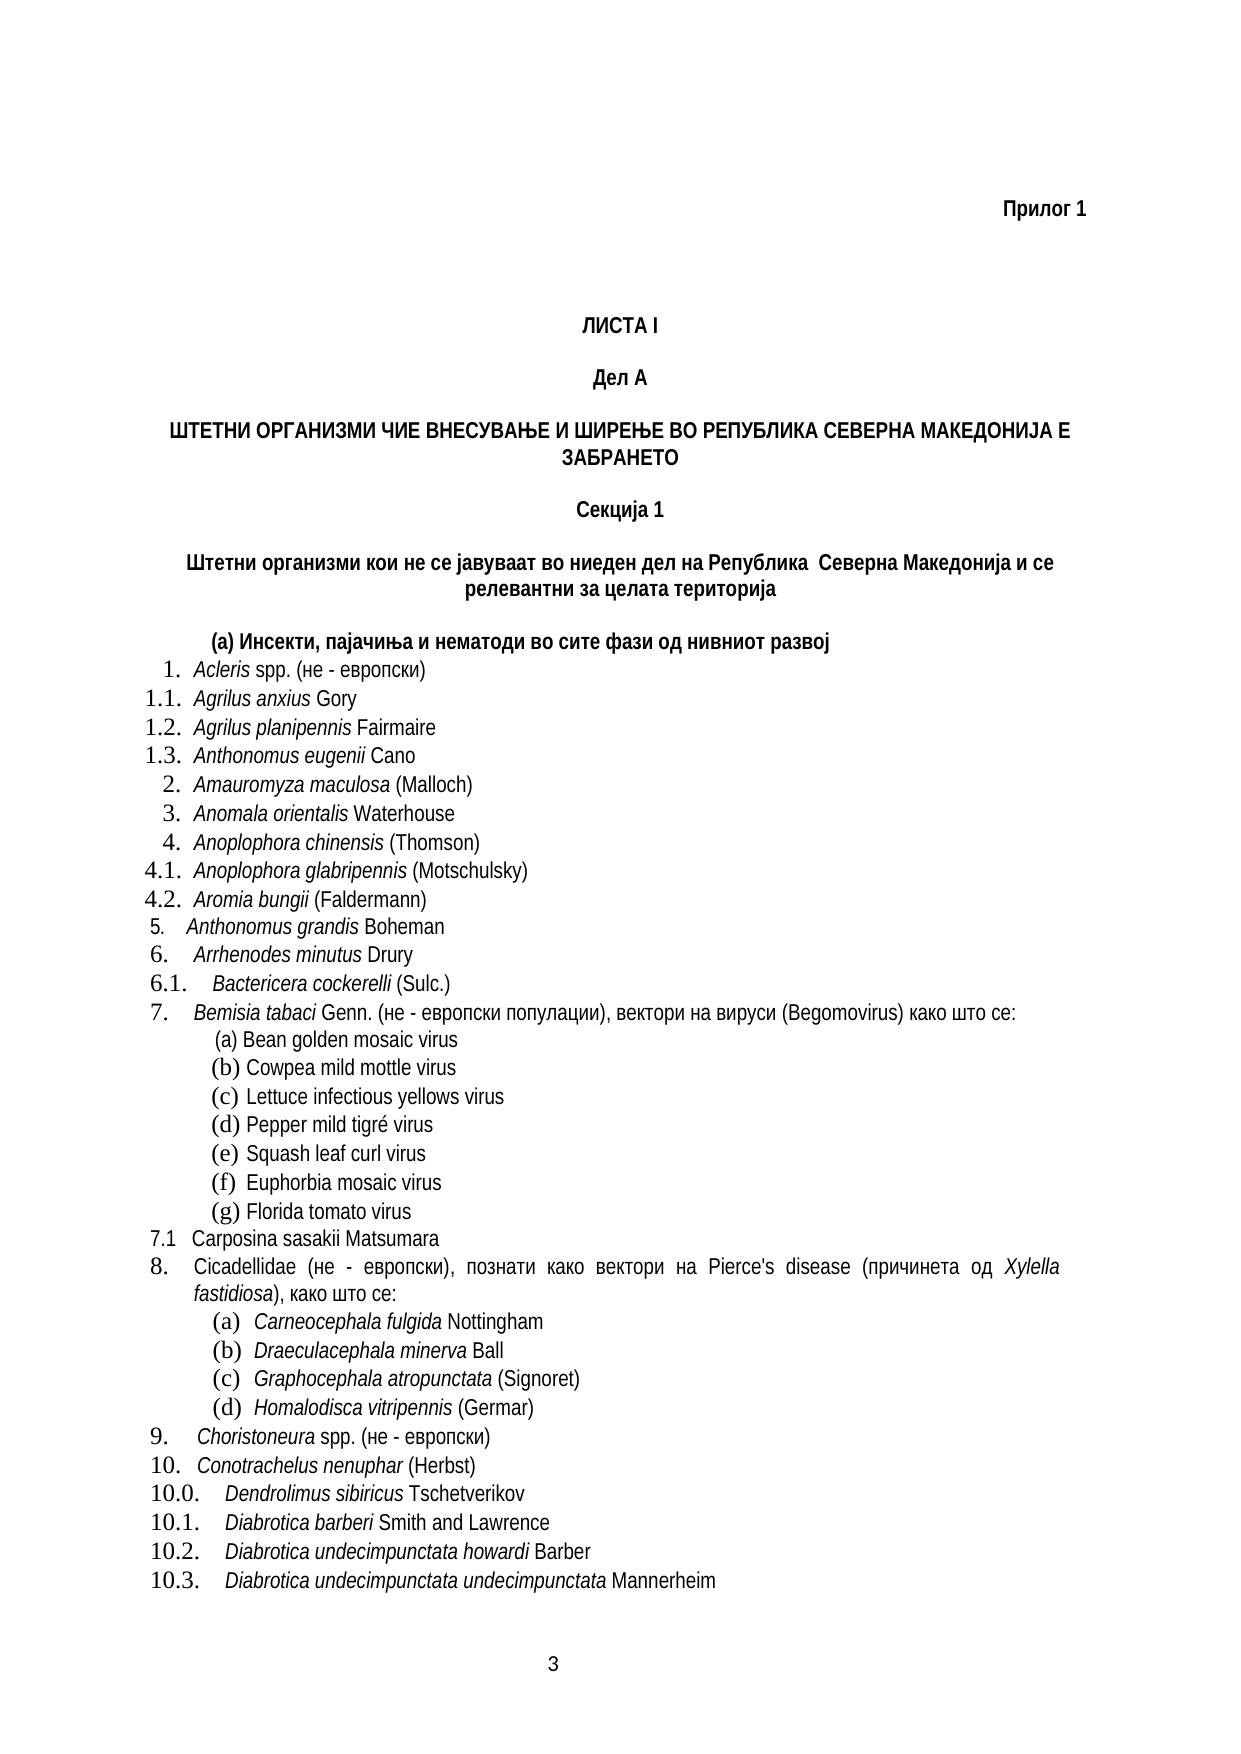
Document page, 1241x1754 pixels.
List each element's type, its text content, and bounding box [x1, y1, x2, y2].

text 7.1 Carposina sasakii Matsumara [150, 1224, 1090, 1251]
text Прилог 1 [150, 195, 1090, 221]
text Штетни организми кои не се јавуваат во ниеден дел на Република Северна Македонија и се релевантни за целата територија [150, 549, 1090, 602]
list Florida tomato virus [211, 1196, 1090, 1224]
list Diabrotica barberi Smith and Lawrence [150, 1507, 1034, 1536]
list Draeculacephala minerva Ball [212, 1335, 1034, 1363]
text Секција 1 [150, 496, 1090, 522]
list Bactericera cockerelli (Sulc.) [150, 968, 1034, 997]
list Pepper mild tigré virus [211, 1109, 1090, 1138]
list Dendrolimus sibiricus Tschetverikov [150, 1478, 1034, 1507]
list Conotrachelus nenuphar (Herbst) [150, 1450, 1062, 1478]
list Anthonomus eugenii Cano [144, 741, 1033, 769]
list Cicadellidae (не - европски), познати како вектори на Pierce's disease (причинета од Xylella fastidiosa), како што се: [150, 1251, 1062, 1306]
list Cowpea mild mottle virus [211, 1052, 1090, 1081]
list Graphocephala atropunctata (Signoret) [212, 1363, 1034, 1392]
list Squash leaf curl virus [211, 1138, 1090, 1167]
list Acleris spp. (не - европски) [162, 654, 1034, 683]
list Homalodisca vitripennis (Germar) [212, 1392, 1034, 1421]
list Diabrotica undecimpunctata howardi Barber [150, 1536, 1034, 1565]
list Aromia bungii (Faldermann) [144, 884, 1033, 913]
text (а) Bean golden mosaic virus [194, 1026, 1062, 1052]
text 5. Anthonomus grandis Boheman [150, 913, 1062, 939]
list Anomala orientalis Waterhouse [162, 798, 1034, 827]
text (а) Инсекти, пајачиња и нематоди во сите фази од нивниот развој [211, 628, 1090, 654]
list Arrhenodes minutus Drury [150, 939, 1062, 968]
list Amauromyza maculosa (Malloch) [162, 769, 1034, 798]
list Еuphorbia mosaic virus [211, 1167, 1090, 1196]
list Choristoneura spp. (не - европски) [150, 1421, 1062, 1450]
text ЛИСТА I [150, 312, 1090, 338]
list Anoplophora chinensis (Thomson) [162, 827, 1034, 856]
text ШТЕТНИ ОРГАНИЗМИ ЧИЕ ВНЕСУВАЊЕ И ШИРЕЊЕ ВО РЕПУБЛИКА СЕВЕРНА МАКЕДОНИЈА Е ЗАБРАНЕТО [150, 417, 1090, 470]
list Carneocephala fulgida Nottingham [212, 1306, 1034, 1335]
list Bemisia tabaci Genn. (не - европски популации), вектори на вируси (Begomovirus) како што се: [150, 997, 1062, 1026]
text Дел А [150, 364, 1090, 391]
list Lettuce infectious yellows virus [211, 1081, 1090, 1109]
list Agrilus anxius Gory [144, 683, 1033, 712]
list Аgrilus planipennis Fairmaire [144, 712, 1033, 741]
list Diabrotica undecimpunctata undecimpunctata Mannerheim [150, 1565, 1034, 1593]
list Anoplophora glabripennis (Motschulsky) [144, 856, 1033, 884]
